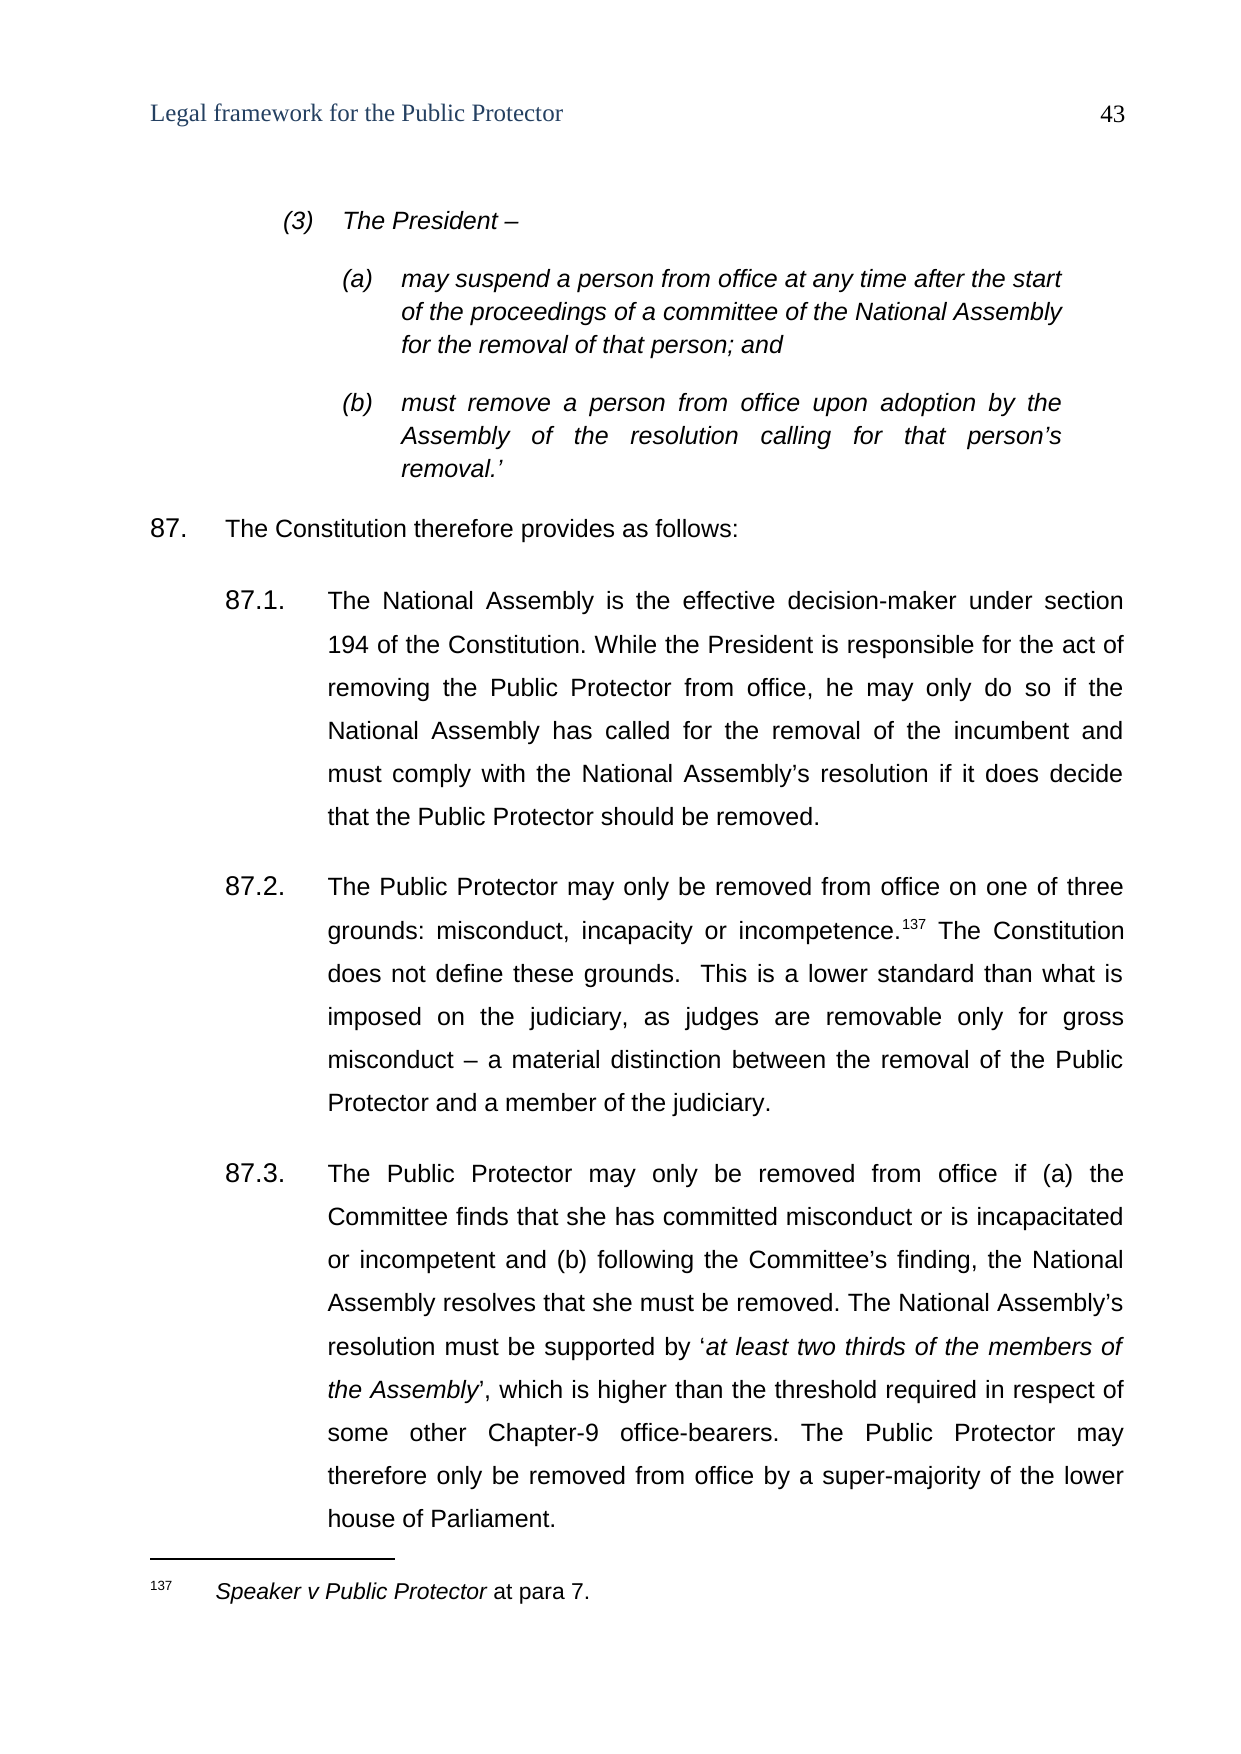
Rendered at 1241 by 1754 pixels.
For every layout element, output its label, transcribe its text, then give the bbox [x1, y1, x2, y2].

text (b) must remove a person from office upon adoption by the Assembly of the resolution calling for that person’s removal.’ [342, 388, 1066, 483]
text (a) may suspend a person from office at any time after the start of the proceedings of a committee of the National Assembly for the removal of that person; and [342, 264, 1066, 359]
list The National Assembly is the effective decision-maker under section 194 of the Constitution. While the President is responsible for the act of removing the Public Protector from office, he may only do so if the National Assembly has called for the removal of the incumbent and must comply with the National Assembly’s resolution if it does decide that the Public Protector should be removed. [225, 584, 1125, 831]
list The Public Protector may only be removed from office if (a) the Committee finds that she has committed misconduct or is incapacitated or incompetent and (b) following the Committee’s finding, the National Assembly resolves that she must be removed. The National Assembly’s resolution must be supported by ‘at least two thirds of the members of the Assembly’, which is higher than the threshold required in respect of some other Chapter-9 office-bearers. The Public Protector may therefore only be removed from office by a super-majority of the lower house of Parliament. [225, 1157, 1125, 1533]
list The Public Protector may only be removed from office on one of three grounds: misconduct, incapacity or incompetence. The Constitution does not define these grounds. This is a lower standard than what is imposed on the judiciary, as judges are removable only for gross misconduct – a material distinction between the removal of the Public Protector and a member of the judiciary. [225, 870, 1125, 1117]
list The Constitution therefore provides as follows: [150, 512, 1125, 543]
text (3) The President – [283, 206, 1066, 235]
